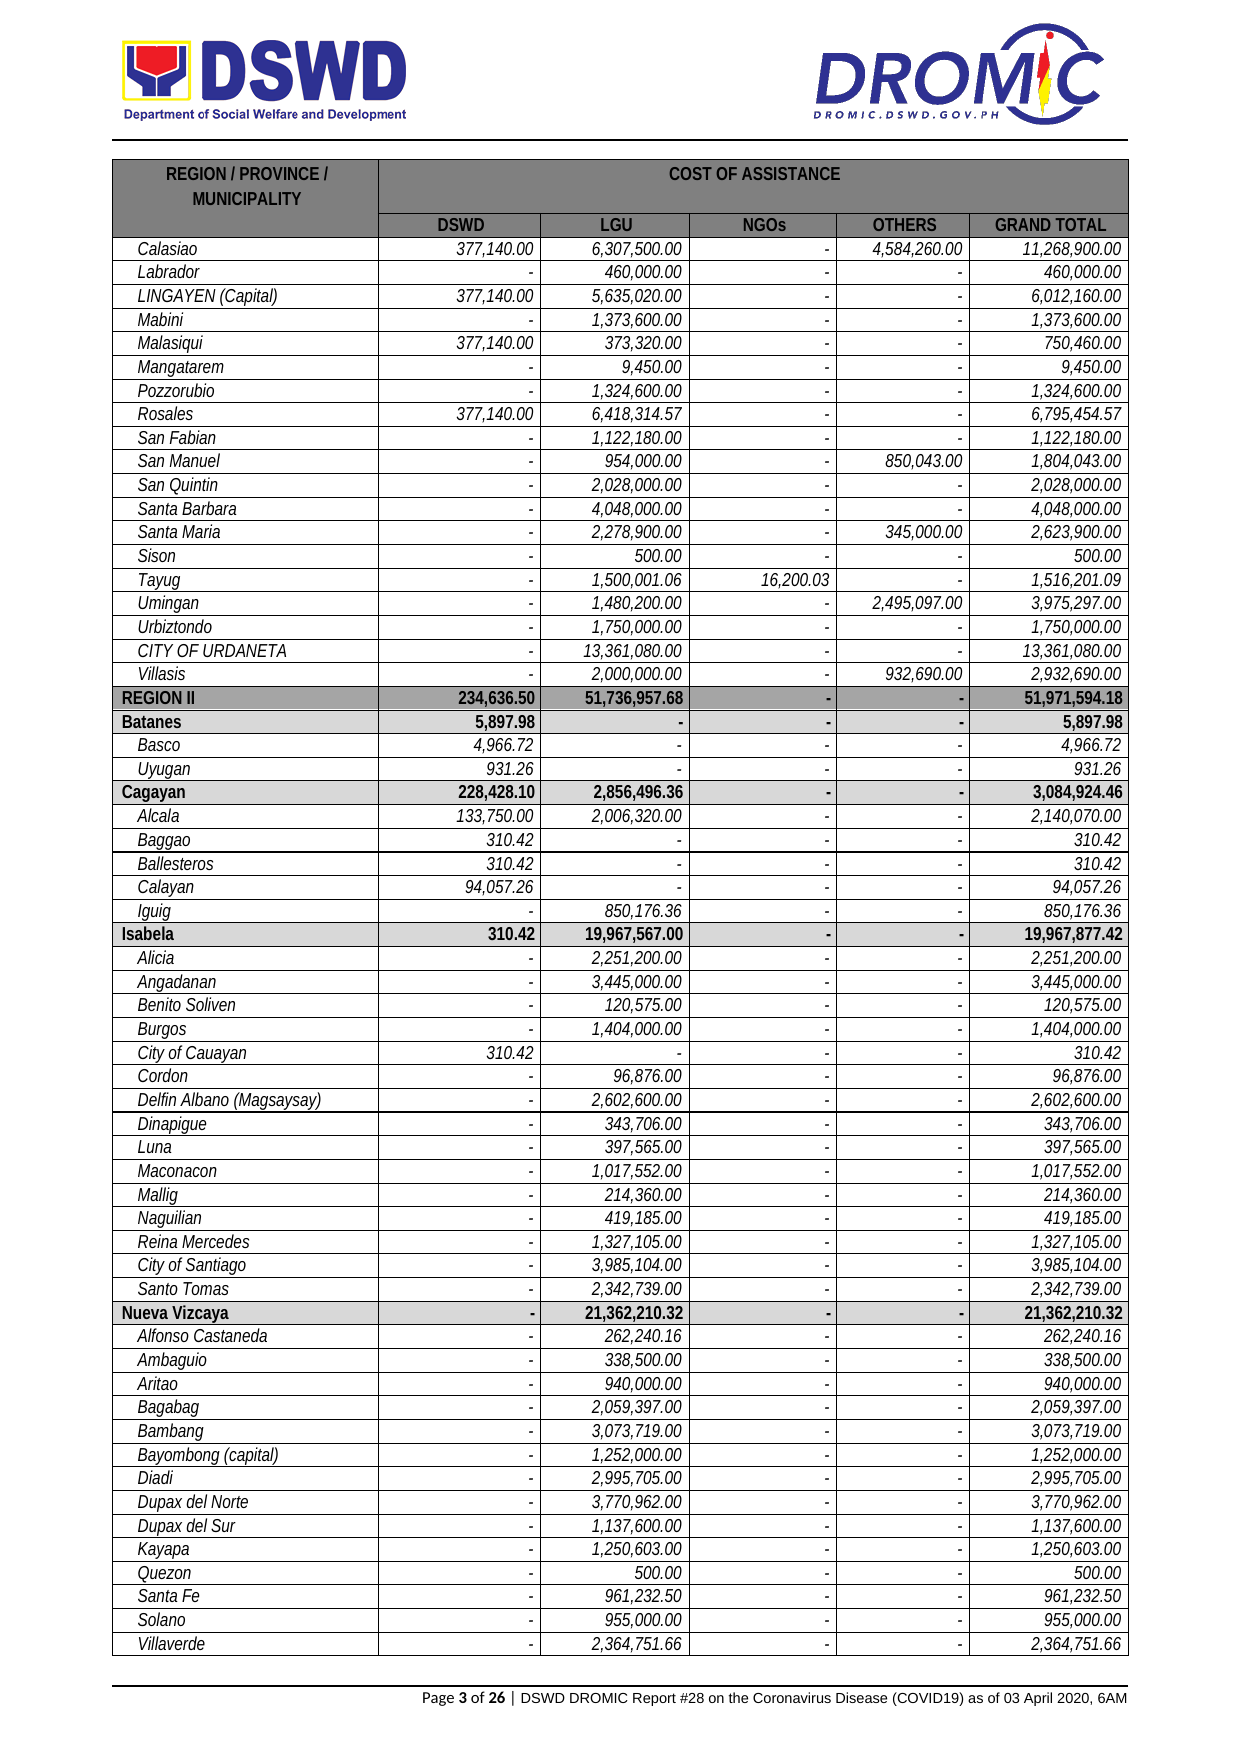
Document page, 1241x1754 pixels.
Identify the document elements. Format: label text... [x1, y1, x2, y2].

table_cell Kayapa [129, 1538, 378, 1561]
table_cell - [837, 1491, 969, 1513]
table_cell - [379, 900, 540, 922]
table_cell - [690, 1325, 836, 1348]
table_cell - [837, 1562, 969, 1584]
table_cell - [541, 758, 689, 780]
table_cell 2,856,496.36 [541, 781, 689, 804]
table_cell - [690, 332, 836, 355]
table_cell 460,000.00 [970, 261, 1128, 284]
table_cell - [541, 711, 689, 733]
table_header COST OF ASSISTANCE [379, 160, 1128, 213]
table_cell 931.26 [379, 758, 540, 780]
table_cell - [690, 356, 836, 378]
table_cell Calasiao [129, 238, 378, 260]
table_cell 3,770,962.00 [541, 1491, 689, 1513]
table_cell [113, 450, 128, 473]
table_cell [113, 474, 128, 497]
table_cell - [837, 1349, 969, 1372]
table_cell - [837, 829, 969, 851]
table_cell - [837, 1089, 969, 1111]
table_cell - [379, 498, 540, 520]
table_cell - [690, 781, 836, 804]
table_cell 397,565.00 [541, 1136, 689, 1159]
table_cell 1,404,000.00 [541, 1018, 689, 1041]
table_cell [113, 1018, 128, 1041]
table_cell 262,240.16 [970, 1325, 1128, 1348]
table_cell - [379, 474, 540, 497]
table_cell [113, 1254, 128, 1277]
table_cell - [690, 1254, 836, 1277]
table_cell [113, 1562, 128, 1584]
table_cell - [690, 1349, 836, 1372]
table_cell Burgos [129, 1018, 378, 1041]
table_cell 1,500,001.06 [541, 569, 689, 591]
table_cell Villaverde [129, 1633, 378, 1655]
table_cell 310.42 [379, 1042, 540, 1064]
table_cell - [690, 1373, 836, 1395]
table_cell 500.00 [970, 545, 1128, 568]
table_cell - [837, 616, 969, 638]
table_cell - [690, 971, 836, 993]
table_cell 2,342,739.00 [970, 1278, 1128, 1301]
table_cell Batanes [113, 711, 378, 733]
table_cell Bagabag [129, 1396, 378, 1419]
table_cell - [837, 1420, 969, 1442]
table_cell 51,971,594.18 [970, 687, 1128, 709]
table_cell 397,565.00 [970, 1136, 1128, 1159]
picture [112, 37, 417, 125]
table_cell 2,602,600.00 [541, 1089, 689, 1111]
table_cell 6,795,454.57 [970, 403, 1128, 426]
table_cell 1,017,552.00 [541, 1160, 689, 1182]
table_cell - [690, 616, 836, 638]
table_cell Santa Barbara [129, 498, 378, 520]
table_cell - [379, 947, 540, 969]
table_cell Naguilian [129, 1207, 378, 1230]
table_cell - [690, 1444, 836, 1466]
table_cell - [379, 1018, 540, 1041]
table_cell [113, 1491, 128, 1513]
table_cell - [541, 1042, 689, 1064]
table_cell 940,000.00 [970, 1373, 1128, 1395]
table_cell - [690, 427, 836, 449]
table_cell 120,575.00 [970, 994, 1128, 1017]
table_cell [113, 1231, 128, 1253]
table_cell 961,232.50 [541, 1585, 689, 1608]
table_cell 460,000.00 [541, 261, 689, 284]
table_cell [113, 805, 128, 828]
table_cell 94,057.26 [970, 876, 1128, 899]
table_cell - [837, 900, 969, 922]
table_cell 2,278,900.00 [541, 521, 689, 544]
table_cell 1,516,201.09 [970, 569, 1128, 591]
table_cell [113, 332, 128, 355]
table_cell - [379, 1254, 540, 1277]
table_cell 419,185.00 [970, 1207, 1128, 1230]
table_cell City of Cauayan [129, 1042, 378, 1064]
picture [781, 23, 1133, 125]
table_cell Umingan [129, 592, 378, 615]
table_cell [113, 994, 128, 1017]
table_cell [113, 380, 128, 402]
table_cell [113, 285, 128, 307]
table_cell 214,360.00 [970, 1184, 1128, 1206]
table_cell 1,137,600.00 [541, 1515, 689, 1537]
table_cell [113, 900, 128, 922]
table_cell OTHERS [837, 214, 969, 237]
table_cell Dinapigue [129, 1113, 378, 1135]
table_cell 3,975,297.00 [970, 592, 1128, 615]
table_cell - [690, 1136, 836, 1159]
table_cell Mallig [129, 1184, 378, 1206]
table_cell - [690, 1231, 836, 1253]
table_cell 96,876.00 [970, 1065, 1128, 1088]
table_cell Urbiztondo [129, 616, 378, 638]
table_cell - [837, 947, 969, 969]
table_cell - [541, 829, 689, 851]
table_cell - [837, 923, 969, 946]
table_cell [113, 356, 128, 378]
table_cell [113, 569, 128, 591]
table_cell Dupax del Sur [129, 1515, 378, 1537]
table_cell - [837, 309, 969, 331]
table_cell - [379, 1325, 540, 1348]
table_cell [113, 1042, 128, 1064]
table_cell - [379, 640, 540, 662]
table_cell - [690, 309, 836, 331]
table_cell Bayombong (capital) [129, 1444, 378, 1466]
table_cell - [690, 450, 836, 473]
table_cell 2,932,690.00 [970, 663, 1128, 686]
table_cell - [690, 1089, 836, 1111]
table_cell - [837, 1113, 969, 1135]
table_cell 500.00 [970, 1562, 1128, 1584]
table_cell Bambang [129, 1420, 378, 1442]
table_cell 1,324,600.00 [970, 380, 1128, 402]
table_cell Dupax del Norte [129, 1491, 378, 1513]
table_cell 5,897.98 [379, 711, 540, 733]
table_cell - [837, 1018, 969, 1041]
table_cell - [690, 663, 836, 686]
table_cell [113, 640, 128, 662]
table_cell - [690, 734, 836, 757]
table_cell - [379, 1538, 540, 1561]
table_cell 1,750,000.00 [541, 616, 689, 638]
table_cell 19,967,877.42 [970, 923, 1128, 946]
table_cell - [837, 1373, 969, 1395]
table_cell 310.42 [970, 853, 1128, 875]
table_cell 2,059,397.00 [541, 1396, 689, 1419]
table_cell - [379, 1562, 540, 1584]
table_cell 120,575.00 [541, 994, 689, 1017]
table_cell [113, 238, 128, 260]
table_cell [113, 427, 128, 449]
table_cell 955,000.00 [970, 1609, 1128, 1632]
table_cell - [379, 1207, 540, 1230]
table_cell Tayug [129, 569, 378, 591]
table_cell Mangatarem [129, 356, 378, 378]
table_cell - [690, 1065, 836, 1088]
table_cell 2,364,751.66 [970, 1633, 1128, 1655]
table_cell [113, 1136, 128, 1159]
table_cell 2,000,000.00 [541, 663, 689, 686]
table_cell [113, 403, 128, 426]
table_cell Cordon [129, 1065, 378, 1088]
table_cell - [837, 285, 969, 307]
table_cell - [837, 876, 969, 899]
table_cell 5,635,020.00 [541, 285, 689, 307]
table_cell - [837, 1278, 969, 1301]
table_cell - [379, 1444, 540, 1466]
table_cell - [379, 309, 540, 331]
table_cell - [837, 711, 969, 733]
table_cell - [837, 758, 969, 780]
table_cell [113, 1065, 128, 1088]
table_cell 1,122,180.00 [541, 427, 689, 449]
table_cell - [690, 1396, 836, 1419]
table_cell Ballesteros [129, 853, 378, 875]
table_cell - [379, 1184, 540, 1206]
table_cell [113, 829, 128, 851]
table_cell - [379, 1231, 540, 1253]
table_cell - [379, 261, 540, 284]
table_cell 16,200.03 [690, 569, 836, 591]
table_cell [113, 947, 128, 969]
table_cell - [690, 947, 836, 969]
table_cell 338,500.00 [970, 1349, 1128, 1372]
table_cell 343,706.00 [541, 1113, 689, 1135]
table_cell - [690, 498, 836, 520]
table_cell - [690, 1467, 836, 1490]
table_cell 1,750,000.00 [970, 616, 1128, 638]
table_cell - [379, 427, 540, 449]
table_cell - [690, 1633, 836, 1655]
table_cell - [690, 876, 836, 899]
table_cell [113, 1515, 128, 1537]
table_cell [113, 1160, 128, 1182]
table_cell - [379, 1515, 540, 1537]
table_cell 377,140.00 [379, 238, 540, 260]
table_cell 932,690.00 [837, 663, 969, 686]
table_cell - [690, 521, 836, 544]
table_cell [113, 1113, 128, 1135]
table_cell - [690, 592, 836, 615]
table_cell Santo Tomas [129, 1278, 378, 1301]
table_cell [113, 734, 128, 757]
table_cell - [837, 1160, 969, 1182]
table_cell 234,636.50 [379, 687, 540, 709]
table_cell Alicia [129, 947, 378, 969]
table_cell - [379, 1136, 540, 1159]
table_cell Iguig [129, 900, 378, 922]
table_cell - [690, 1609, 836, 1632]
table_cell - [379, 592, 540, 615]
table_cell 3,073,719.00 [970, 1420, 1128, 1442]
table_cell 13,361,080.00 [541, 640, 689, 662]
table_cell 310.42 [970, 1042, 1128, 1064]
table_cell 5,897.98 [970, 711, 1128, 733]
table_cell Alcala [129, 805, 378, 828]
table_cell 3,985,104.00 [541, 1254, 689, 1277]
table_cell 310.42 [379, 923, 540, 946]
table_cell - [837, 1207, 969, 1230]
table_cell 2,495,097.00 [837, 592, 969, 615]
table_cell Calayan [129, 876, 378, 899]
table_cell 1,137,600.00 [970, 1515, 1128, 1537]
table_cell [113, 616, 128, 638]
table_cell 9,450.00 [541, 356, 689, 378]
table_cell 6,012,160.00 [970, 285, 1128, 307]
table_cell Rosales [129, 403, 378, 426]
table_cell 2,623,900.00 [970, 521, 1128, 544]
table_cell - [837, 545, 969, 568]
table_cell 2,342,739.00 [541, 1278, 689, 1301]
table_cell - [379, 1467, 540, 1490]
table_cell - [379, 1349, 540, 1372]
table_cell [113, 309, 128, 331]
table_cell 940,000.00 [541, 1373, 689, 1395]
table_cell [113, 1089, 128, 1111]
table_cell 4,584,260.00 [837, 238, 969, 260]
table_cell 1,250,603.00 [970, 1538, 1128, 1561]
table_cell - [837, 1184, 969, 1206]
table_cell [113, 261, 128, 284]
table_cell San Quintin [129, 474, 378, 497]
table_cell [113, 1278, 128, 1301]
table_cell - [837, 1231, 969, 1253]
table_cell [113, 545, 128, 568]
table_cell - [837, 498, 969, 520]
table_cell Nueva Vizcaya [113, 1302, 378, 1324]
table_cell LGU [541, 214, 689, 237]
table_cell 2,251,200.00 [970, 947, 1128, 969]
table_cell - [690, 1420, 836, 1442]
table_cell - [690, 640, 836, 662]
table_cell [113, 1609, 128, 1632]
table_cell 750,460.00 [970, 332, 1128, 355]
table_cell 850,043.00 [837, 450, 969, 473]
table_cell - [837, 1254, 969, 1277]
table_cell - [690, 1585, 836, 1608]
table_cell - [379, 1396, 540, 1419]
table_cell 4,966.72 [379, 734, 540, 757]
table_cell 3,770,962.00 [970, 1491, 1128, 1513]
table_cell 19,967,567.00 [541, 923, 689, 946]
table_cell GRAND TOTAL [970, 214, 1128, 237]
table_cell - [837, 1136, 969, 1159]
table_cell Ambaguio [129, 1349, 378, 1372]
table_cell 13,361,080.00 [970, 640, 1128, 662]
table_cell 94,057.26 [379, 876, 540, 899]
table_cell Basco [129, 734, 378, 757]
table_cell 4,048,000.00 [541, 498, 689, 520]
table_cell [113, 853, 128, 875]
table_cell - [690, 1538, 836, 1561]
table_cell - [690, 758, 836, 780]
table_cell [113, 663, 128, 686]
table_cell [113, 1373, 128, 1395]
table_cell 1,324,600.00 [541, 380, 689, 402]
table_cell Solano [129, 1609, 378, 1632]
table_cell Sison [129, 545, 378, 568]
table_cell - [690, 1207, 836, 1230]
table_cell 343,706.00 [970, 1113, 1128, 1135]
table_cell 3,445,000.00 [970, 971, 1128, 993]
table_cell 1,373,600.00 [970, 309, 1128, 331]
table_cell City of Santiago [129, 1254, 378, 1277]
table_cell 21,362,210.32 [970, 1302, 1128, 1324]
table_cell 500.00 [541, 1562, 689, 1584]
table_cell - [690, 285, 836, 307]
table_cell - [379, 1491, 540, 1513]
table_cell - [690, 474, 836, 497]
table_cell [113, 1420, 128, 1442]
table_cell 3,073,719.00 [541, 1420, 689, 1442]
table_cell [113, 1184, 128, 1206]
table_cell 214,360.00 [541, 1184, 689, 1206]
table_cell 1,122,180.00 [970, 427, 1128, 449]
table_cell - [837, 1065, 969, 1088]
table_cell - [690, 1515, 836, 1537]
table_cell - [837, 971, 969, 993]
table_cell Villasis [129, 663, 378, 686]
table_cell - [690, 805, 836, 828]
table_cell - [837, 474, 969, 497]
table_cell 3,445,000.00 [541, 971, 689, 993]
table_cell - [379, 663, 540, 686]
table_cell 1,404,000.00 [970, 1018, 1128, 1041]
table_cell San Fabian [129, 427, 378, 449]
table_cell 9,450.00 [970, 356, 1128, 378]
table_cell 1,480,200.00 [541, 592, 689, 615]
table_cell - [837, 1538, 969, 1561]
table_cell 4,048,000.00 [970, 498, 1128, 520]
table_cell 2,602,600.00 [970, 1089, 1128, 1111]
table_cell [113, 758, 128, 780]
table_cell Delfin Albano (Magsaysay) [129, 1089, 378, 1111]
table_cell - [379, 545, 540, 568]
table_cell REGION II [113, 687, 378, 709]
table_cell - [837, 853, 969, 875]
table_cell 2,028,000.00 [541, 474, 689, 497]
table_cell - [690, 238, 836, 260]
table_cell - [379, 1420, 540, 1442]
table_cell 338,500.00 [541, 1349, 689, 1372]
table_cell 51,736,957.68 [541, 687, 689, 709]
table_cell - [379, 1089, 540, 1111]
table_cell - [690, 829, 836, 851]
table_cell - [379, 1302, 540, 1324]
table_cell - [379, 356, 540, 378]
table_cell 310.42 [379, 853, 540, 875]
table_cell 2,995,705.00 [970, 1467, 1128, 1490]
table_cell Reina Mercedes [129, 1231, 378, 1253]
table_cell San Manuel [129, 450, 378, 473]
table_cell [113, 1467, 128, 1490]
table_cell [113, 1396, 128, 1419]
table_cell - [837, 1585, 969, 1608]
table_cell - [379, 1585, 540, 1608]
table_cell CITY OF URDANETA [129, 640, 378, 662]
table_cell - [837, 781, 969, 804]
table_cell - [837, 332, 969, 355]
table_cell 310.42 [970, 829, 1128, 851]
table_cell Malasiqui [129, 332, 378, 355]
table_cell - [837, 1444, 969, 1466]
table_cell - [379, 994, 540, 1017]
table_cell Santa Fe [129, 1585, 378, 1608]
table_cell [113, 876, 128, 899]
table_cell 377,140.00 [379, 285, 540, 307]
table_cell - [837, 569, 969, 591]
table_cell 262,240.16 [541, 1325, 689, 1348]
table_cell 1,804,043.00 [970, 450, 1128, 473]
table_cell 1,252,000.00 [541, 1444, 689, 1466]
table_cell 133,750.00 [379, 805, 540, 828]
table_cell - [837, 1633, 969, 1655]
table_cell - [379, 521, 540, 544]
table_cell [113, 498, 128, 520]
table_cell 419,185.00 [541, 1207, 689, 1230]
table_cell - [690, 545, 836, 568]
table_cell DSWD [379, 214, 540, 237]
table_cell 377,140.00 [379, 403, 540, 426]
table_cell - [837, 1325, 969, 1348]
table_cell 96,876.00 [541, 1065, 689, 1088]
table_cell 373,320.00 [541, 332, 689, 355]
table_cell - [690, 1562, 836, 1584]
table_cell 310.42 [379, 829, 540, 851]
table_header REGION / PROVINCE / MUNICIPALITY [113, 160, 378, 237]
table_cell - [837, 1042, 969, 1064]
table_cell 850,176.36 [970, 900, 1128, 922]
table_cell [113, 971, 128, 993]
table_cell 2,995,705.00 [541, 1467, 689, 1490]
table_cell - [837, 734, 969, 757]
table_cell - [690, 1184, 836, 1206]
table_cell 2,006,320.00 [541, 805, 689, 828]
table_cell - [690, 853, 836, 875]
table_cell 955,000.00 [541, 1609, 689, 1632]
table_cell - [690, 900, 836, 922]
table_cell 1,373,600.00 [541, 309, 689, 331]
table_cell 1,017,552.00 [970, 1160, 1128, 1182]
table_cell 1,327,105.00 [970, 1231, 1128, 1253]
table_cell - [837, 687, 969, 709]
table_cell - [690, 1302, 836, 1324]
table_cell 4,966.72 [970, 734, 1128, 757]
table_cell 931.26 [970, 758, 1128, 780]
table_cell 1,250,603.00 [541, 1538, 689, 1561]
table_cell 2,140,070.00 [970, 805, 1128, 828]
table_cell LINGAYEN (Capital) [129, 285, 378, 307]
table_cell [113, 521, 128, 544]
table_cell - [837, 261, 969, 284]
table_cell Diadi [129, 1467, 378, 1490]
table_cell 2,364,751.66 [541, 1633, 689, 1655]
table_cell Maconacon [129, 1160, 378, 1182]
table_cell - [837, 1396, 969, 1419]
table_cell Pozzorubio [129, 380, 378, 402]
table_cell - [837, 403, 969, 426]
table_cell 11,268,900.00 [970, 238, 1128, 260]
table_cell - [690, 994, 836, 1017]
table_cell 377,140.00 [379, 332, 540, 355]
table_cell 850,176.36 [541, 900, 689, 922]
table_cell - [690, 1491, 836, 1513]
table_cell - [379, 569, 540, 591]
table_cell [113, 592, 128, 615]
table_cell 6,307,500.00 [541, 238, 689, 260]
table_cell 2,251,200.00 [541, 947, 689, 969]
table_cell 345,000.00 [837, 521, 969, 544]
table_cell [113, 1444, 128, 1466]
table_cell - [379, 1633, 540, 1655]
table_cell 2,059,397.00 [970, 1396, 1128, 1419]
table_cell Baggao [129, 829, 378, 851]
table_cell 228,428.10 [379, 781, 540, 804]
table_cell - [379, 1373, 540, 1395]
table_cell 6,418,314.57 [541, 403, 689, 426]
table_cell - [379, 1065, 540, 1088]
table_cell Isabela [113, 923, 378, 946]
table_cell Uyugan [129, 758, 378, 780]
table_cell - [379, 971, 540, 993]
table_cell - [690, 1018, 836, 1041]
table_cell 21,362,210.32 [541, 1302, 689, 1324]
table_cell - [379, 380, 540, 402]
table_cell 3,985,104.00 [970, 1254, 1128, 1277]
table_cell 1,252,000.00 [970, 1444, 1128, 1466]
table_cell - [541, 853, 689, 875]
table_cell - [837, 1467, 969, 1490]
table_cell Mabini [129, 309, 378, 331]
table_cell - [379, 616, 540, 638]
table_cell Labrador [129, 261, 378, 284]
table_cell [113, 1585, 128, 1608]
table_cell - [690, 403, 836, 426]
table_cell - [837, 380, 969, 402]
table_cell 954,000.00 [541, 450, 689, 473]
table_cell - [690, 711, 836, 733]
table_cell - [379, 1113, 540, 1135]
table_cell - [837, 1302, 969, 1324]
table_cell Quezon [129, 1562, 378, 1584]
table_cell - [690, 1042, 836, 1064]
table_cell 1,327,105.00 [541, 1231, 689, 1253]
table_cell - [379, 1278, 540, 1301]
table_cell 2,028,000.00 [970, 474, 1128, 497]
table_cell [113, 1633, 128, 1655]
table_cell [113, 1207, 128, 1230]
table_cell - [379, 450, 540, 473]
table_cell - [690, 687, 836, 709]
table_cell Angadanan [129, 971, 378, 993]
table_cell Luna [129, 1136, 378, 1159]
table_cell - [837, 640, 969, 662]
table_cell - [690, 261, 836, 284]
table_cell Alfonso Castaneda [129, 1325, 378, 1348]
table_cell - [690, 1160, 836, 1182]
table_cell - [837, 994, 969, 1017]
table_cell - [541, 734, 689, 757]
table_cell 500.00 [541, 545, 689, 568]
table_cell - [690, 380, 836, 402]
table_cell 961,232.50 [970, 1585, 1128, 1608]
table_cell NGOs [690, 214, 836, 237]
table_cell Santa Maria [129, 521, 378, 544]
table_cell - [837, 427, 969, 449]
table_cell [113, 1349, 128, 1372]
table_cell - [379, 1609, 540, 1632]
table_cell - [379, 1160, 540, 1182]
table_cell - [690, 923, 836, 946]
table_cell - [837, 356, 969, 378]
table_cell - [837, 805, 969, 828]
table_cell - [541, 876, 689, 899]
table_cell Cagayan [113, 781, 378, 804]
table_cell - [690, 1278, 836, 1301]
table_cell - [690, 1113, 836, 1135]
table_cell [113, 1325, 128, 1348]
table_cell - [837, 1609, 969, 1632]
table_cell Aritao [129, 1373, 378, 1395]
table_cell [113, 1538, 128, 1561]
table_cell 3,084,924.46 [970, 781, 1128, 804]
table_cell - [837, 1515, 969, 1537]
table_cell Benito Soliven [129, 994, 378, 1017]
